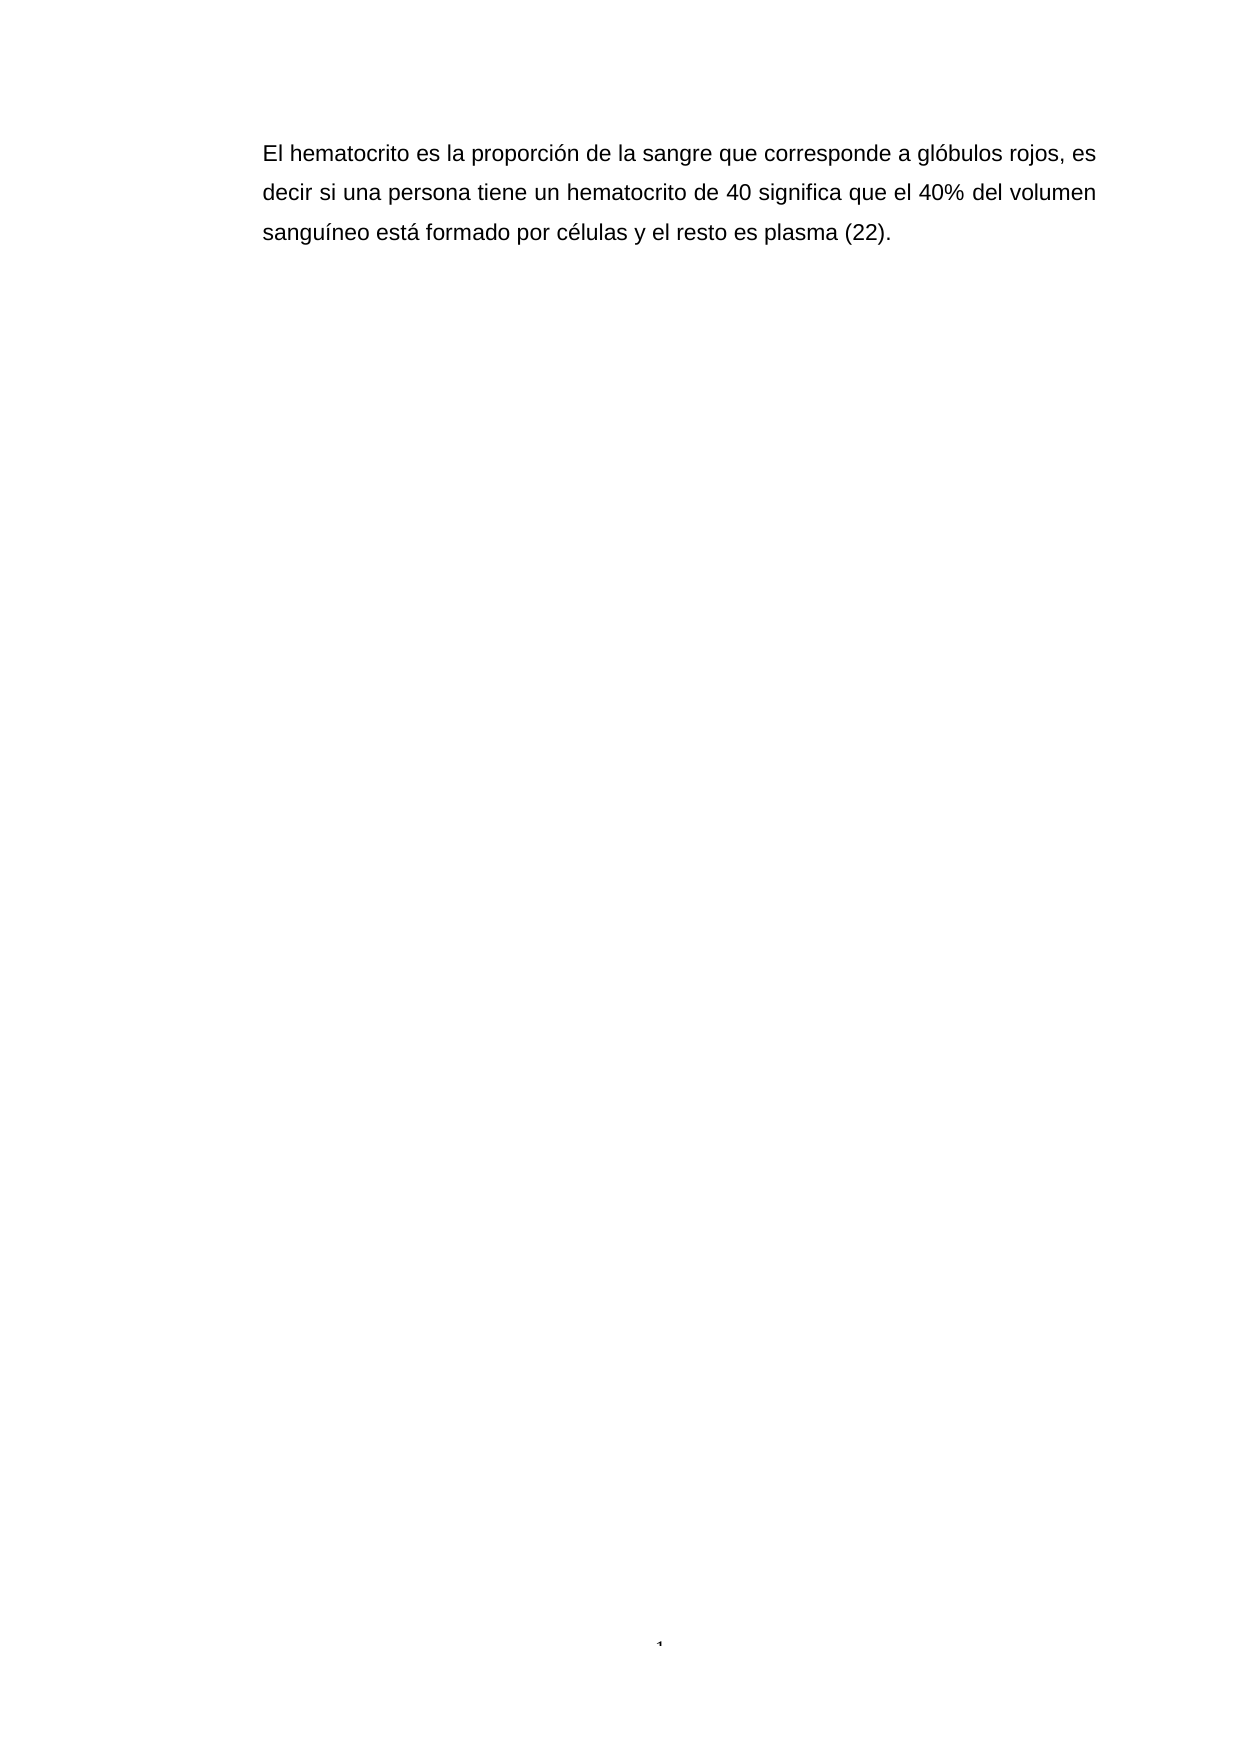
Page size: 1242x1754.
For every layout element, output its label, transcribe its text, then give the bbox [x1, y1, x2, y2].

text El hematocrito es la proporción de la sangre que corresponde a glóbulos rojos, es decir si una persona tiene un hematocrito de 40 significa que el 40% del volumen sanguíneo está formado por células y el resto es plasma (22). [262, 139, 1096, 245]
